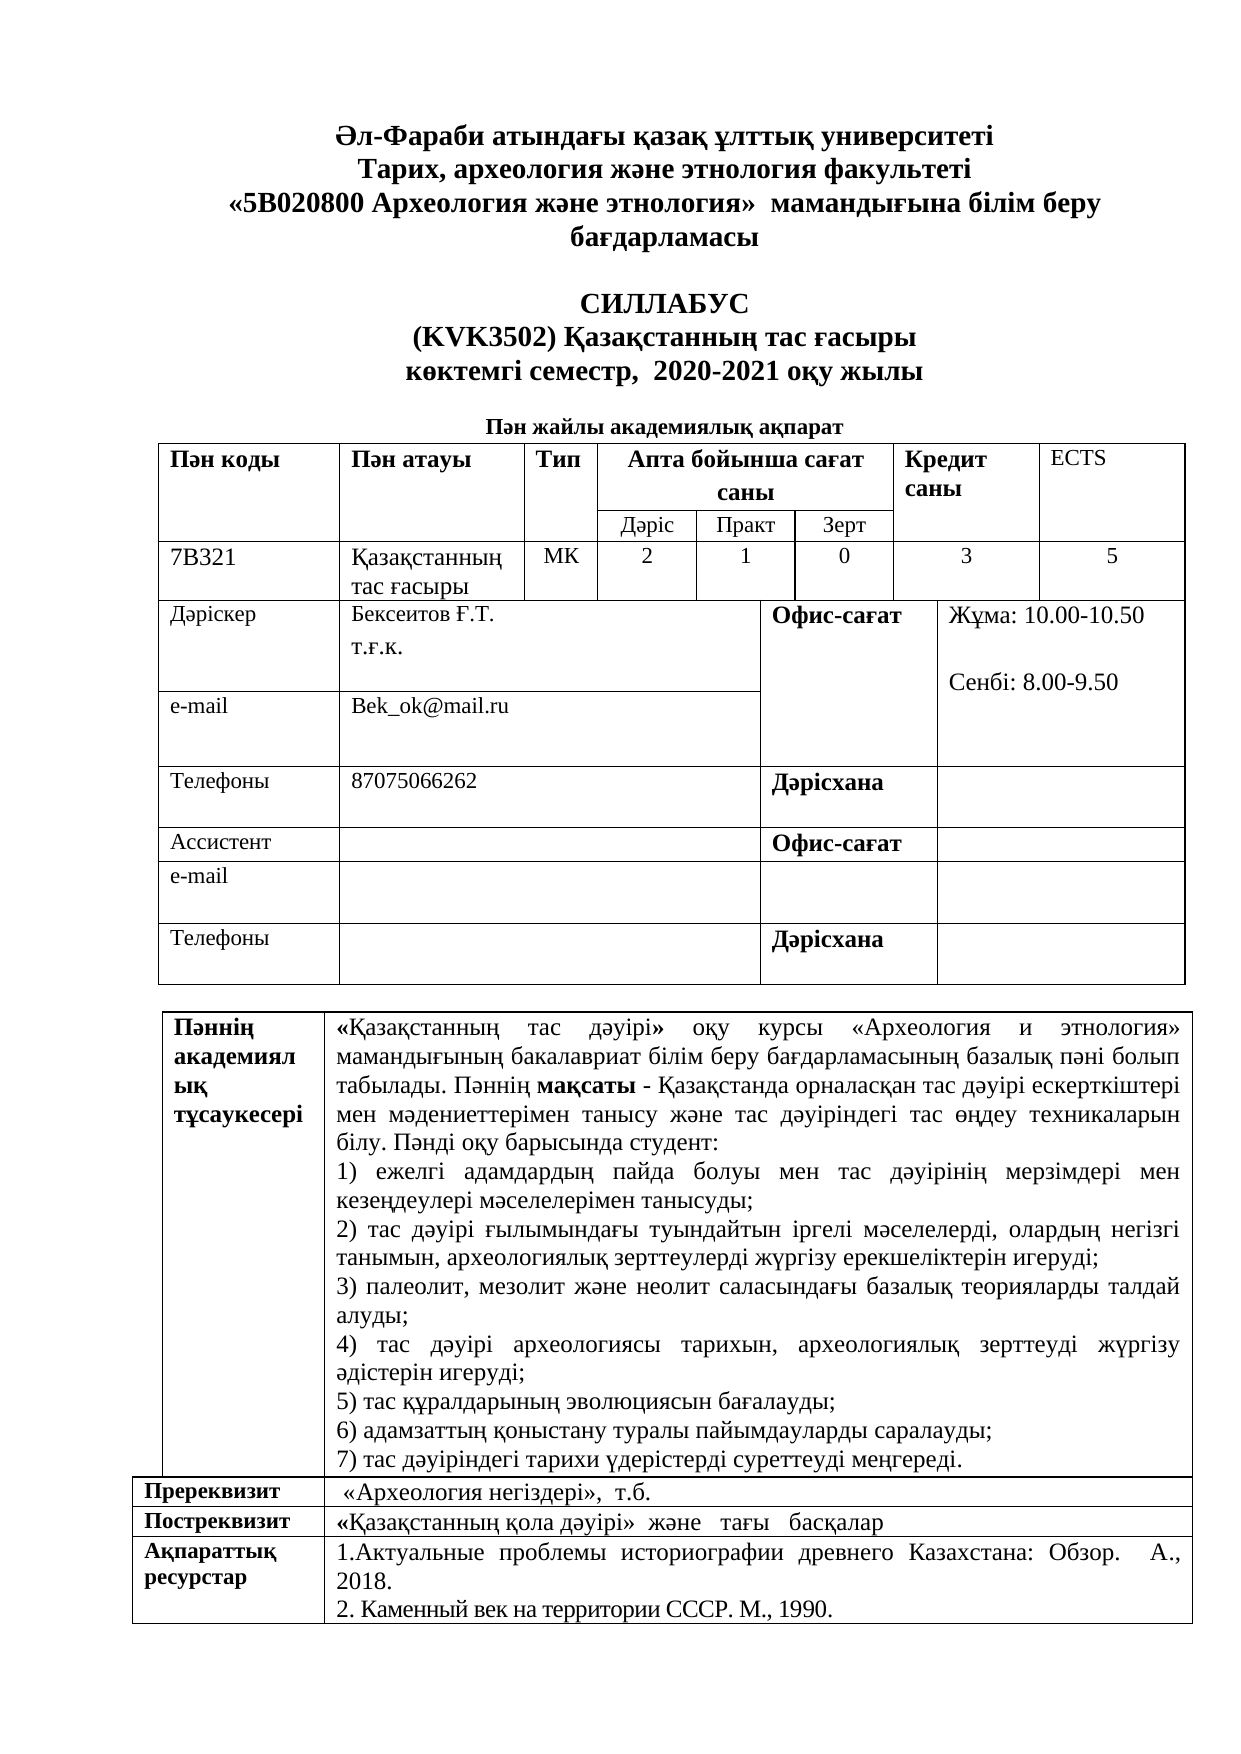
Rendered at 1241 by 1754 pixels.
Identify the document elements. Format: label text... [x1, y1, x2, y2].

table_cell 5 [1040, 542, 1184, 599]
table_cell Телефоны [159, 924, 339, 984]
table_cell e-mail [159, 692, 339, 766]
table_header Апта бойынша сағат саны [598, 444, 893, 510]
table_header Пәннің академиялық тұсаукесері [163, 1013, 324, 1476]
table_cell Офис-сағат [761, 828, 937, 861]
table_cell Жұма: 10.00-10.50 Сенбі: 8.00-9.50 [938, 601, 1184, 766]
text Әл-Фараби атындағы қазақ ұлттық университеті [177, 118, 1152, 152]
text Тарих, археология және этнология факультеті [177, 152, 1152, 185]
table_header «Қазақстанның тас дәуірі» оқу курсы «Археология и этнология» мамандығының бакалавриат білім беру бағдарламасының базалық пәні болып табылады. Пәннің мақсаты - Қазақстанда орналасқан тас дәуірі ескерткіштері мен мәдениеттерімен танысу және тас дәуіріндегі тас өңдеу техникаларын білу. Пәнді оқу барысында студент: 1) ежелгі адамдардың пайда болуы мен тас дәуірінің мерзімдері мен кезеңдеулері мәселелерімен танысуды; 2) тас дәуірі ғылымындағы туындайтын іргелі мәселелерді, олардың негізгі танымын, археологиялық зерттеулерді жүргізу ерекшеліктерін игеруді; 3) палеолит, мезолит және неолит саласындағы базалық теорияларды талдай алуды; 4) тас дәуірі археологиясы тарихын, археологиялық зерттеуді жүргізу әдістерін игеруді; 5) тас құралдарының эволюциясын бағалауды; 6) адамзаттың қоныстану туралы пайымдауларды саралауды; 7) тас дәуіріндегі тарихи үдерістерді суреттеуді меңгереді. [325, 1013, 1192, 1476]
table_cell [938, 767, 1184, 827]
table_cell «Қазақстанның қола дәуірі» және тағы басқалар [325, 1507, 1192, 1536]
table_header Кредит саны [894, 444, 1039, 541]
table_cell 0 [796, 542, 893, 599]
table_cell Постреквизит [133, 1507, 324, 1536]
table_cell 2 [598, 542, 696, 599]
table_cell [761, 862, 937, 923]
table_cell [340, 924, 760, 984]
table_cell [325, 1537, 1192, 1623]
table_cell Ассистент [159, 828, 339, 861]
table_cell Зерт [796, 511, 893, 541]
table_header Пән атауы [340, 444, 524, 541]
table_cell Дәрісхана [761, 767, 937, 827]
table_header Тип [525, 444, 597, 541]
table_cell e-mail [159, 862, 339, 923]
text (KVK3502) Қазақстанның тас ғасыры [177, 319, 1152, 353]
table_cell Офис-сағат [761, 601, 937, 766]
table_cell [938, 924, 1184, 984]
text «5В020800 Археология және этнология» мамандығына білім беру бағдарламасы [177, 185, 1152, 252]
table_cell [938, 862, 1184, 923]
table_cell Телефоны [159, 767, 339, 827]
table_cell Бексеитов Ғ.Т. т.ғ.к. [340, 601, 760, 691]
text көктемгі семестр, 2020-2021 оқу жылы [177, 353, 1152, 386]
table_cell [340, 862, 760, 923]
table_cell Bek_ok@mail.ru [340, 692, 760, 766]
table_cell МК [525, 542, 597, 599]
text СИЛЛАБУС [177, 286, 1152, 319]
table_cell «Археология негіздері», т.б. [325, 1478, 1192, 1506]
table_cell 1 [697, 542, 794, 599]
table_cell [938, 828, 1184, 861]
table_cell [133, 1537, 324, 1623]
table_cell Қазақстанның тас ғасыры [340, 542, 524, 599]
table_cell Дәріс [598, 511, 696, 541]
table_cell 7В321 [159, 542, 339, 599]
table_header Пән коды [159, 444, 339, 541]
table_cell Пререквизит [133, 1478, 324, 1506]
table_cell 3 [894, 542, 1039, 599]
table_cell Практ [697, 511, 794, 541]
table_cell [340, 828, 760, 861]
table_header ECTS [1040, 444, 1184, 541]
text Пән жайлы академиялық ақпарат [177, 413, 1152, 439]
table_cell Дәрісхана [761, 924, 937, 984]
table_cell Дәріскер [159, 601, 339, 691]
table_cell 87075066262 [340, 767, 760, 827]
